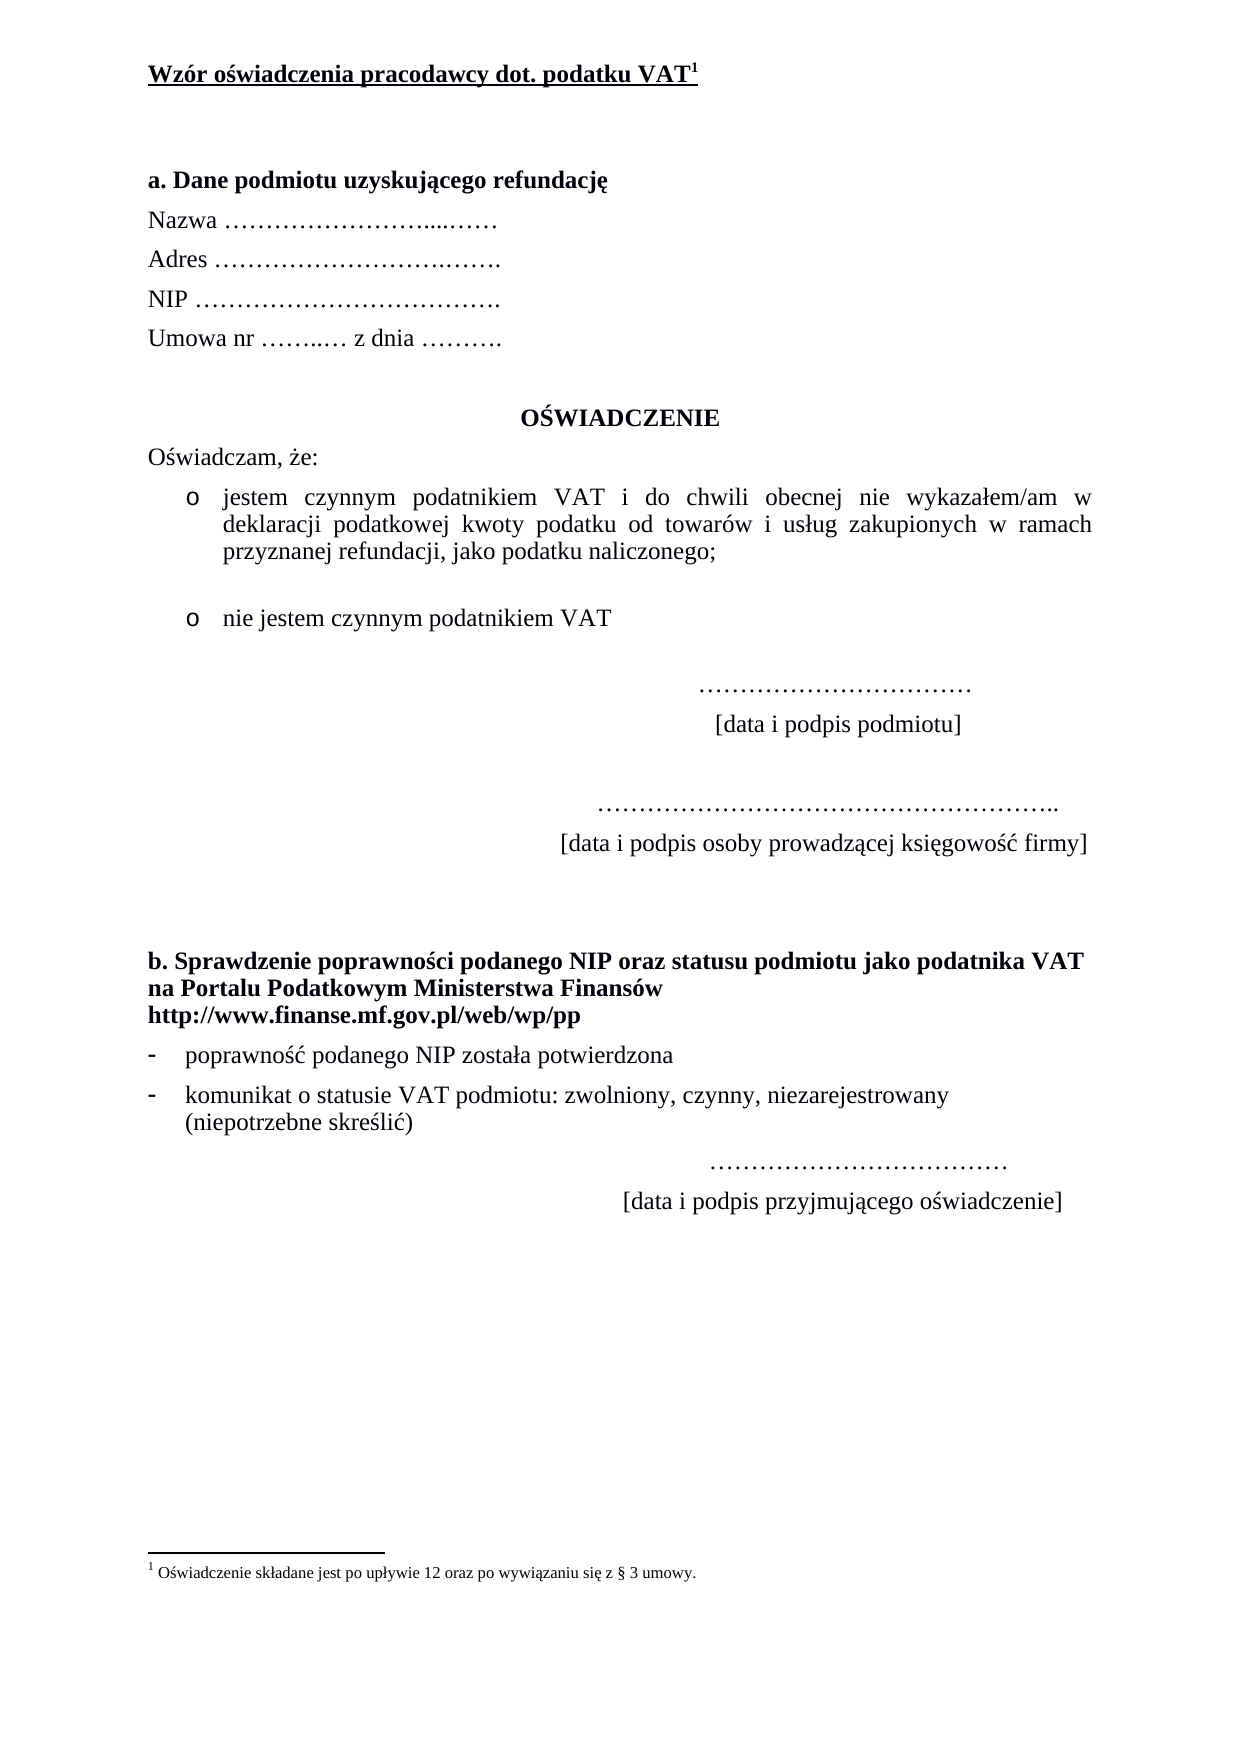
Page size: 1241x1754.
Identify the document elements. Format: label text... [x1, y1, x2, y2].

text [data i podpis przyjmującego oświadczenie] [148, 1188, 1093, 1215]
text NIP ………………………………. [148, 286, 1093, 313]
text [data i podpis podmiotu] [709, 711, 1093, 738]
text b. Sprawdzenie poprawności podanego NIP oraz statusu podmiotu jako podatnika VAT na Portalu Podatkowym Ministerstwa Finansów http://www.finanse.mf.gov.pl/web/wp/pp [148, 948, 1093, 1029]
list jestem czynnym podatnikiem VAT i do chwili obecnej nie wykazałem/am w deklaracji podatkowej kwoty podatku od towarów i usług zakupionych w ramach przyznanej refundacji, jako podatku naliczonego; [185, 483, 1093, 565]
text Nazwa ……………………....…… [148, 206, 1093, 233]
text Adres ……………………….……. [148, 246, 1093, 273]
text OŚWIADCZENIE [148, 404, 1093, 431]
text a. Dane podmiotu uzyskującego refundację [148, 167, 1093, 194]
list komunikat o statusie VAT podmiotu: zwolniony, czynny, niezarejestrowany (niepotrzebne skreślić) [148, 1081, 1093, 1136]
text Wzór oświadczenia pracodawcy dot. podatku VAT [148, 59, 1093, 88]
text [data i podpis osoby prowadzącej księgowość firmy] [148, 829, 1093, 856]
list poprawność podanego NIP została potwierdzona [148, 1042, 1093, 1069]
text ……………………………………………….. [516, 790, 1093, 817]
text …………………………… [148, 671, 1093, 698]
text ……………………………… [709, 1148, 1093, 1175]
list nie jestem czynnym podatnikiem VAT [185, 604, 1093, 631]
text Oświadczam, że: [148, 444, 1093, 471]
text Umowa nr ……..… z dnia ………. [148, 325, 1093, 352]
